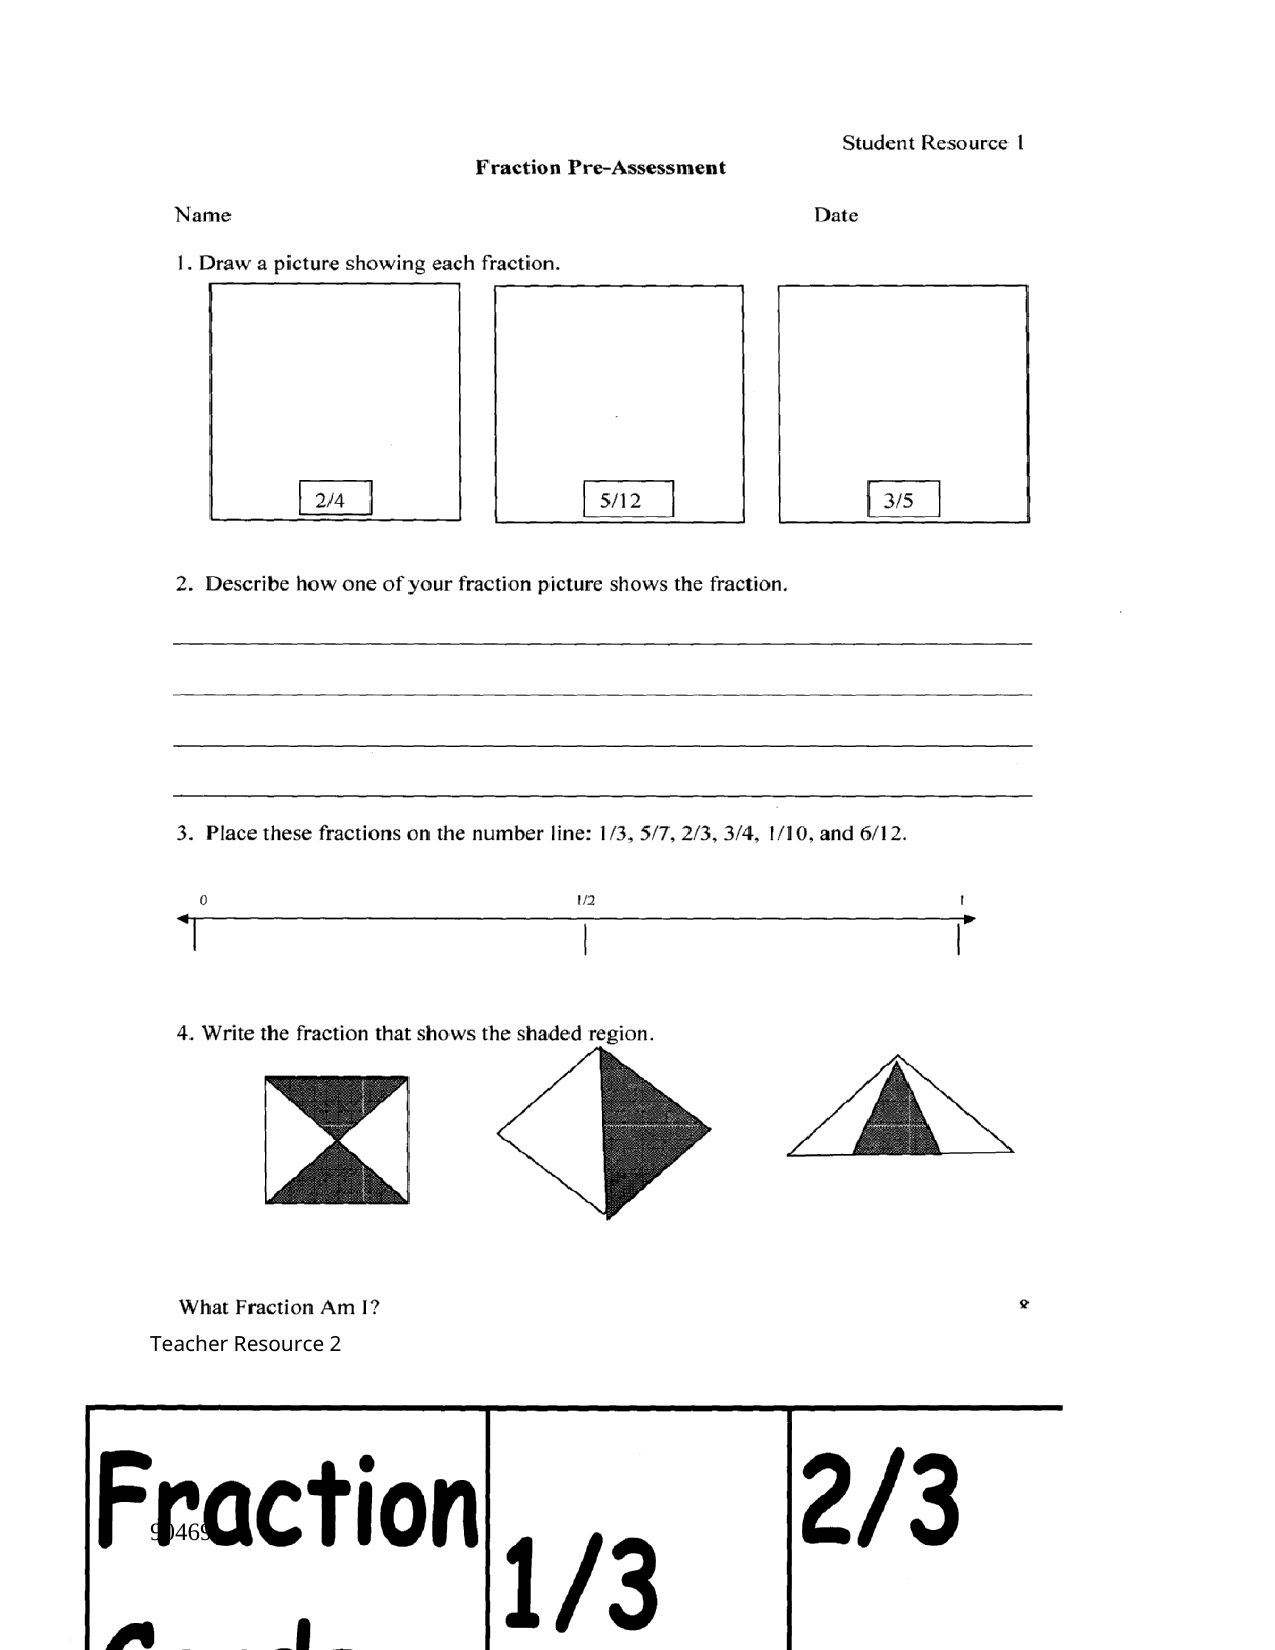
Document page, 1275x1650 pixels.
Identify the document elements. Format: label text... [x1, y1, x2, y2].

text Teacher Resource 2 [150, 419, 1125, 1358]
picture [64, 1391, 1067, 1650]
picture [126, 96, 1122, 1315]
